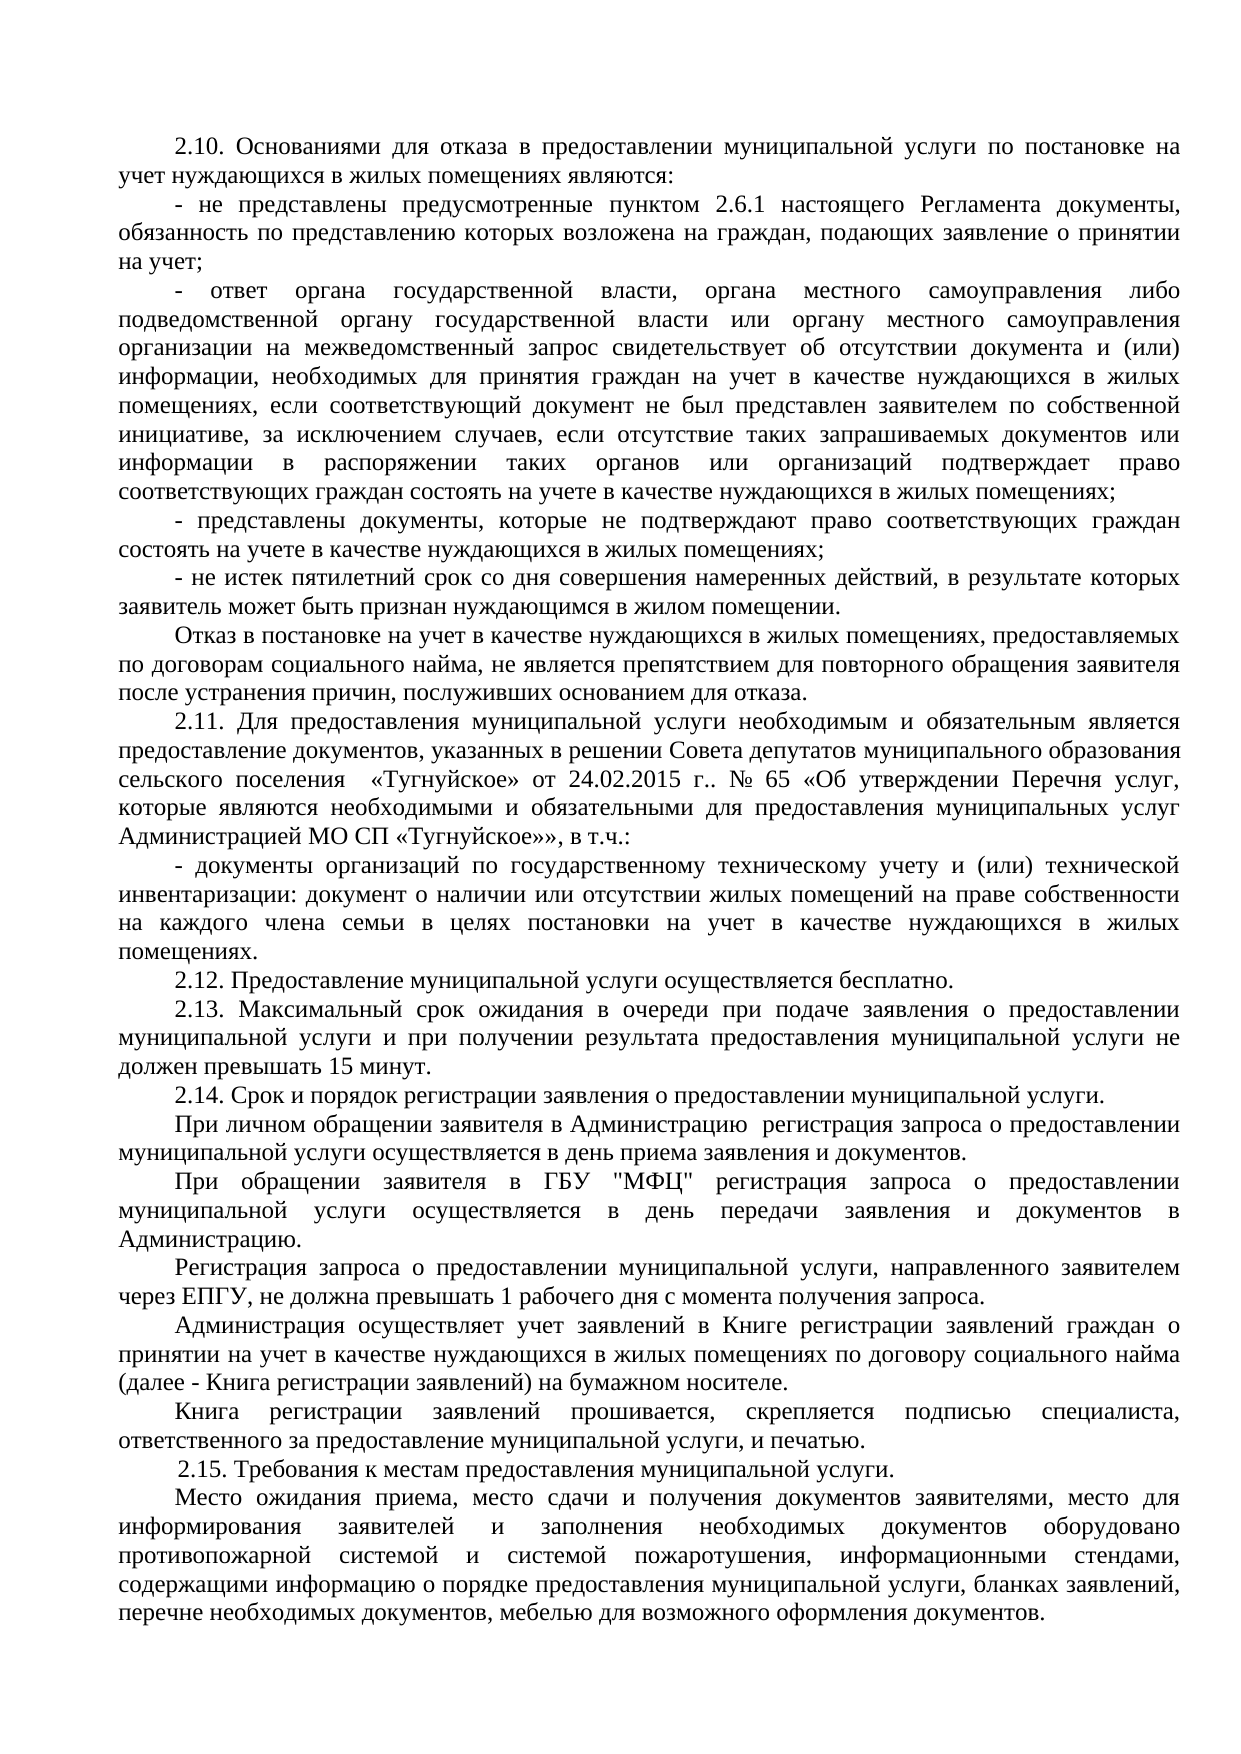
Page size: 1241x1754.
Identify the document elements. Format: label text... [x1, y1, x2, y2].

text - ответ органа государственной власти, органа местного самоуправления либо подведомственной органу государственной власти или органу местного самоуправления организации на межведомственный запрос свидетельствует об отсутствии документа и (или) информации, необходимых для принятия граждан на учет в качестве нуждающихся в жилых помещениях, если соответствующий документ не был представлен заявителем по собственной инициативе, за исключением случаев, если отсутствие таких запрашиваемых документов или информации в распоряжении таких органов или организаций подтверждает право соответствующих граждан состоять на учете в качестве нуждающихся в жилых помещениях; [118, 275, 1181, 505]
text 2.10. Основаниями для отказа в предоставлении муниципальной услуги по постановке на учет нуждающихся в жилых помещениях являются: [118, 131, 1181, 189]
text Регистрация запроса о предоставлении муниципальной услуги, направленного заявителем через ЕПГУ, не должна превышать 1 рабочего дня с момента получения запроса. [118, 1252, 1181, 1310]
text 2.15. Требования к местам предоставления муниципальной услуги. [118, 1454, 1181, 1482]
text При обращении заявителя в ГБУ "МФЦ" регистрация запроса о предоставлении муниципальной услуги осуществляется в день передачи заявления и документов в Администрацию. [118, 1166, 1181, 1252]
text Отказ в постановке на учет в качестве нуждающихся в жилых помещениях, предоставляемых по договорам социального найма, не является препятствием для повторного обращения заявителя после устранения причин, послуживших основанием для отказа. [118, 620, 1181, 706]
text 2.14. Срок и порядок регистрации заявления о предоставлении муниципальной услуги. [118, 1080, 1181, 1109]
text 2.13. Максимальный срок ожидания в очереди при подаче заявления о предоставлении муниципальной услуги и при получении результата предоставления муниципальной услуги не должен превышать 15 минут. [118, 994, 1181, 1080]
text Книга регистрации заявлений прошивается, скрепляется подписью специалиста, ответственного за предоставление муниципальной услуги, и печатью. [118, 1396, 1181, 1454]
text Место ожидания приема, место сдачи и получения документов заявителями, место для информирования заявителей и заполнения необходимых документов оборудовано противопожарной системой и системой пожаротушения, информационными стендами, содержащими информацию о порядке предоставления муниципальной услуги, бланках заявлений, перечне необходимых документов, мебелью для возможного оформления документов. [118, 1482, 1181, 1626]
text 2.12. Предоставление муниципальной услуги осуществляется бесплатно. [118, 965, 1181, 994]
text - не представлены предусмотренные пунктом 2.6.1 настоящего Регламента документы, обязанность по представлению которых возложена на граждан, подающих заявление о принятии на учет; [118, 189, 1181, 275]
text 2.11. Для предоставления муниципальной услуги необходимым и обязательным является предоставление документов, указанных в решении Совета депутатов муниципального образования сельского поселения «Тугнуйское» от 24.02.2015 г.. № 65 «Об утверждении Перечня услуг, которые являются необходимыми и обязательными для предоставления муниципальных услуг Администрацией МО СП «Тугнуйское»», в т.ч.: [118, 706, 1181, 850]
text - документы организаций по государственному техническому учету и (или) технической инвентаризации: документ о наличии или отсутствии жилых помещений на праве собственности на каждого члена семьи в целях постановки на учет в качестве нуждающихся в жилых помещениях. [118, 850, 1181, 965]
text Администрация осуществляет учет заявлений в Книге регистрации заявлений граждан о принятии на учет в качестве нуждающихся в жилых помещениях по договору социального найма (далее - Книга регистрации заявлений) на бумажном носителе. [118, 1310, 1181, 1396]
text - не истек пятилетний срок со дня совершения намеренных действий, в результате которых заявитель может быть признан нуждающимся в жилом помещении. [118, 562, 1181, 620]
text При личном обращении заявителя в Администрацию регистрация запроса о предоставлении муниципальной услуги осуществляется в день приема заявления и документов. [118, 1109, 1181, 1166]
text - представлены документы, которые не подтверждают право соответствующих граждан состоять на учете в качестве нуждающихся в жилых помещениях; [118, 505, 1181, 562]
